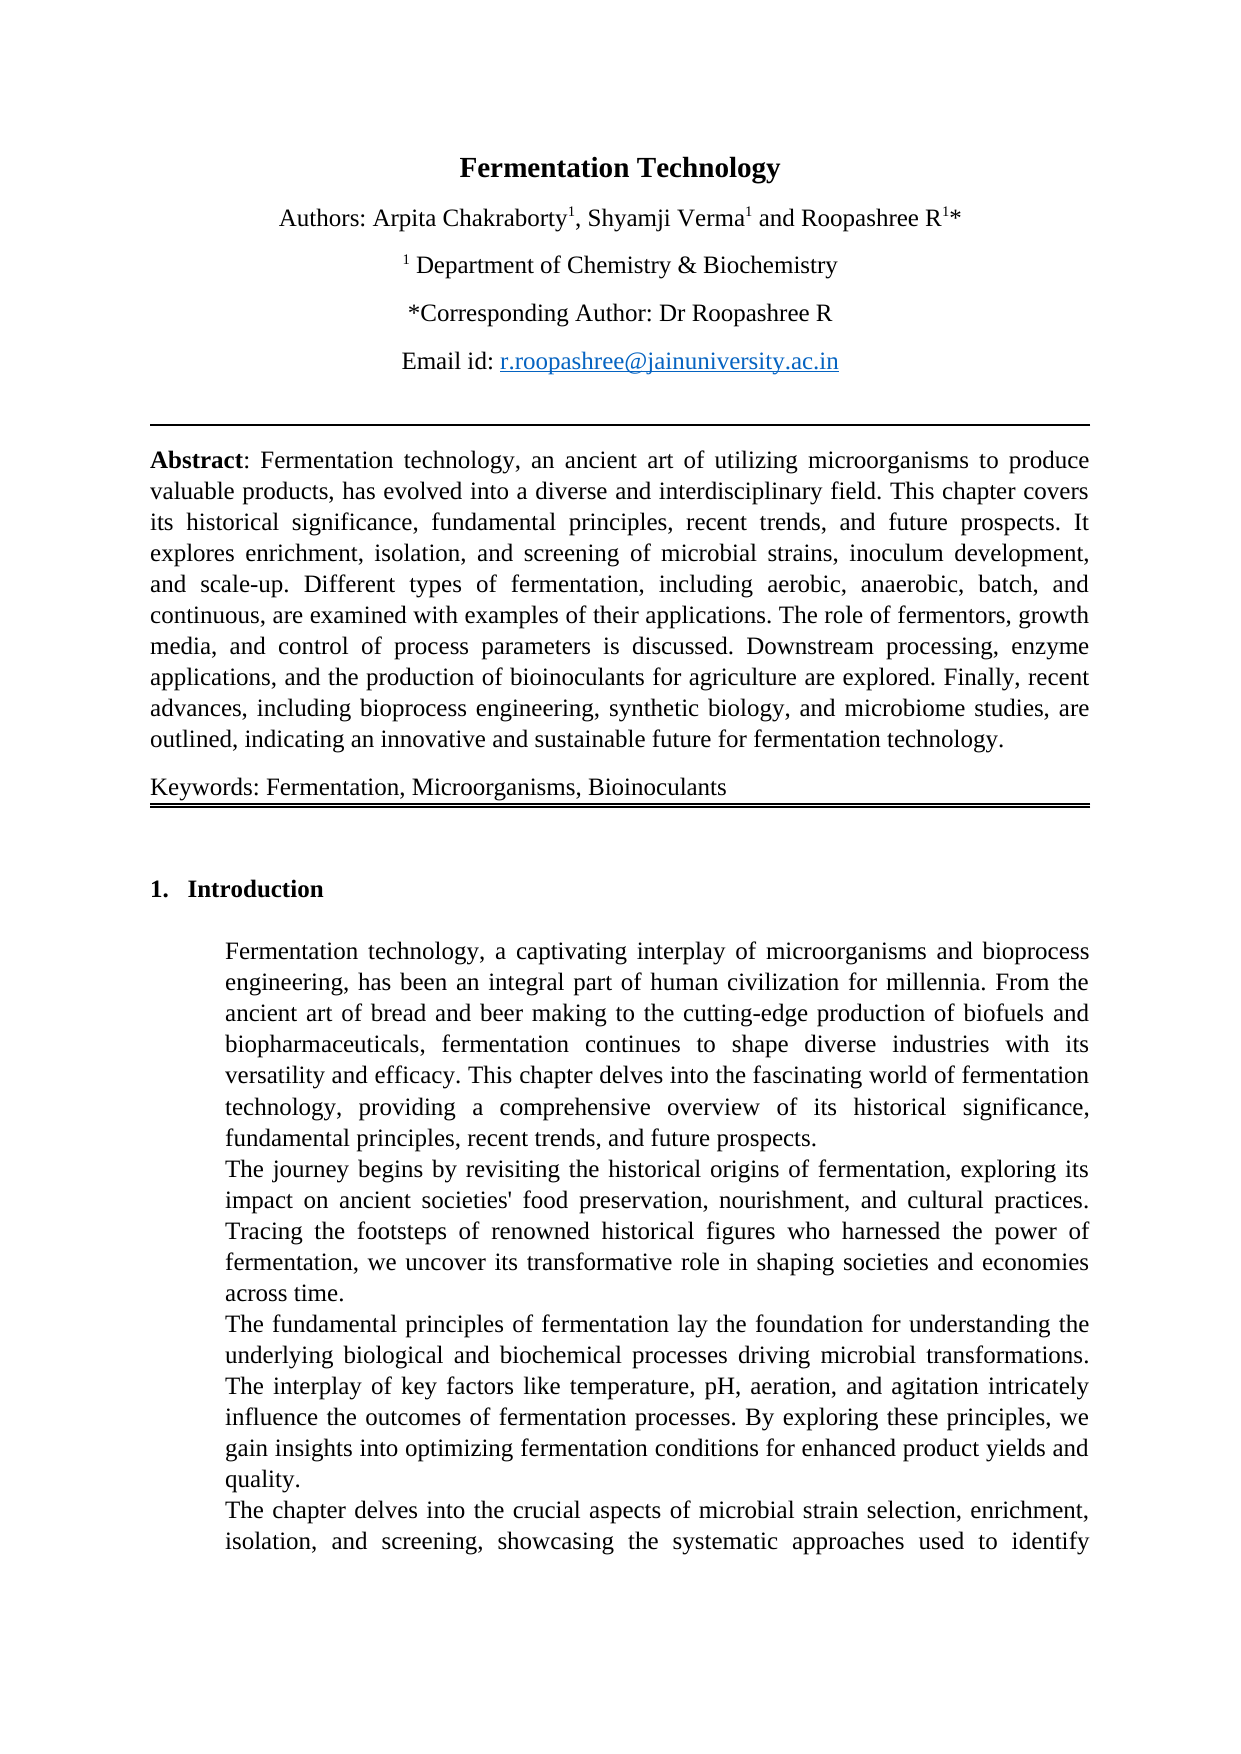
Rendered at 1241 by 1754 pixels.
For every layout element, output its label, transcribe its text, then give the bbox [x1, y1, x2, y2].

text 1 Department of Chemistry & Biochemistry [150, 251, 1090, 279]
text Abstract: Fermentation technology, an ancient art of utilizing microorganisms to produce valuable products, has evolved into a diverse and interdisciplinary field. This chapter covers its historical significance, fundamental principles, recent trends, and future prospects. It explores enrichment, isolation, and screening of microbial strains, inoculum development, and scale-up. Different types of fermentation, including aerobic, anaerobic, batch, and continuous, are examined with examples of their applications. The role of fermentors, growth media, and control of process parameters is discussed. Downstream processing, enzyme applications, and the production of bioinoculants for agriculture are explored. Finally, recent advances, including bioprocess engineering, synthetic biology, and microbiome studies, are outlined, indicating an innovative and sustainable future for fermentation technology. [150, 445, 1090, 753]
text *Corresponding Author: Dr Roopashree R [150, 298, 1090, 327]
list The journey begins by revisiting the historical origins of fermentation, exploring its impact on ancient societies' food preservation, nourishment, and cultural practices. Tracing the footsteps of renowned historical figures who harnessed the power of fermentation, we uncover its transformative role in shaping societies and economies across time. [225, 1154, 1090, 1307]
text Keywords: Fermentation, Microorganisms, Bioinoculants [150, 772, 1090, 803]
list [225, 1495, 1090, 1555]
list The fundamental principles of fermentation lay the foundation for understanding the underlying biological and biochemical processes driving microbial transformations. The interplay of key factors like temperature, pH, aeration, and agitation intricately influence the outcomes of fermentation processes. By exploring these principles, we gain insights into optimizing fermentation conditions for enhanced product yields and quality. [225, 1309, 1090, 1493]
text Authors: Arpita Chakraborty1, Shyamji Verma1 and Roopashree R1* [150, 203, 1090, 232]
list Introduction [150, 874, 1090, 903]
text Fermentation Technology [150, 150, 1090, 183]
list Fermentation technology, a captivating interplay of microorganisms and bioprocess engineering, has been an integral part of human civilization for millennia. From the ancient art of bread and beer making to the cutting-edge production of biofuels and biopharmaceuticals, fermentation continues to shape diverse industries with its versatility and efficacy. This chapter delves into the fascinating world of fermentation technology, providing a comprehensive overview of its historical significance, fundamental principles, recent trends, and future prospects. [225, 936, 1090, 1151]
text Email id: r.roopashree@jainuniversity.ac.in [150, 346, 1090, 375]
